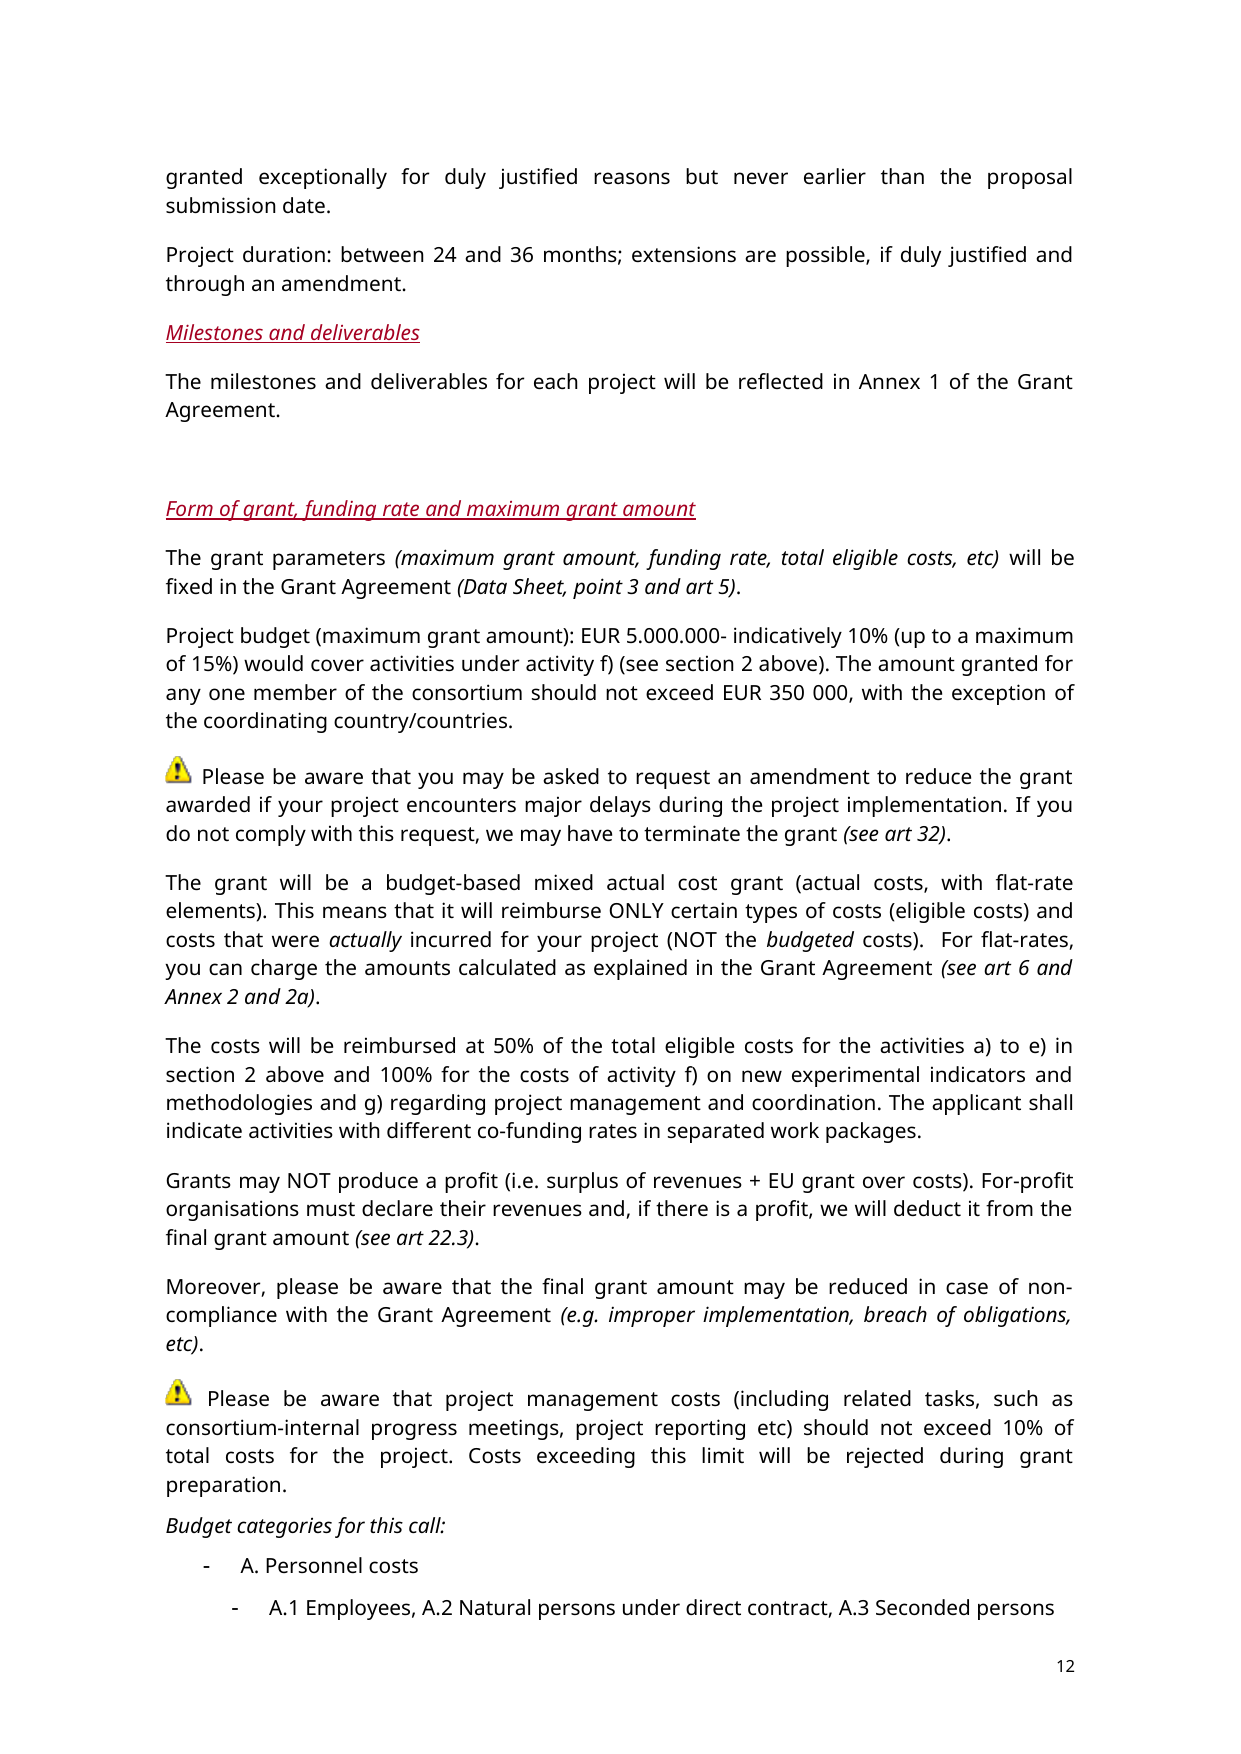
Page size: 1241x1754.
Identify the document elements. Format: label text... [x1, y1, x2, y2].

text Please be aware that project management costs (including related tasks, such as consortium-internal progress meetings, project reporting etc) should not exceed 10% of total costs for the project. Costs exceeding this limit will be rejected during grant preparation. [165, 1378, 1075, 1498]
text Moreover, please be aware that the final grant amount may be reduced in case of non-compliance with the Grant Agreement (e.g. improper implementation, breach of obligations, etc). [165, 1272, 1075, 1357]
list A.1 Employees, A.2 Natural persons under direct contract, A.3 Seconded persons [231, 1593, 1075, 1621]
picture [165, 755, 194, 785]
list A. Personnel costs [203, 1552, 1075, 1580]
text Please be aware that you may be asked to request an amendment to reduce the grant awarded if your project encounters major delays during the project implementation. If you do not comply with this request, we may have to terminate the grant (see art 32). [165, 756, 1075, 847]
text The grant will be a budget-based mixed actual cost grant (actual costs, with flat-rate elements). This means that it will reimburse ONLY certain types of costs (eligible costs) and costs that were actually incurred for your project (NOT the budgeted costs). For flat-rates, you can charge the amounts calculated as explained in the Grant Agreement (see art 6 and Annex 2 and 2a). [165, 868, 1075, 1010]
text Project duration: between 24 and 36 months; extensions are possible, if duly justified and through an amendment. [165, 240, 1075, 297]
subtitle Milestones and deliverables [165, 318, 1075, 346]
text Budget categories for this call: [165, 1511, 1075, 1539]
text The milestones and deliverables for each project will be reflected in Annex 1 of the Grant Agreement. [165, 367, 1075, 424]
subtitle Form of grant, funding rate and maximum grant amount [165, 494, 1075, 523]
text Project budget (maximum grant amount): EUR 5.000.000- indicatively 10% (up to a maximum of 15%) would cover activities under activity f) (see section 2 above). The amount granted for any one member of the consortium should not exceed EUR 350 000, with the exception of the coordinating country/countries. [165, 621, 1075, 735]
text The grant parameters (maximum grant amount, funding rate, total eligible costs, etc) will be fixed in the Grant Agreement (Data Sheet, point 3 and art 5). [165, 543, 1075, 600]
text Grants may NOT produce a profit (i.e. surplus of revenues + EU grant over costs). For-profit organisations must declare their revenues and, if there is a profit, we will deduct it from the final grant amount (see art 22.3). [165, 1166, 1075, 1251]
text The costs will be reimbursed at 50% of the total eligible costs for the activities a) to e) in section 2 above and 100% for the costs of activity f) on new experimental indicators and methodologies and g) regarding project management and coordination. The applicant shall indicate activities with different co-funding rates in separated work packages. [165, 1031, 1075, 1145]
picture [165, 1378, 194, 1407]
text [165, 162, 1075, 219]
